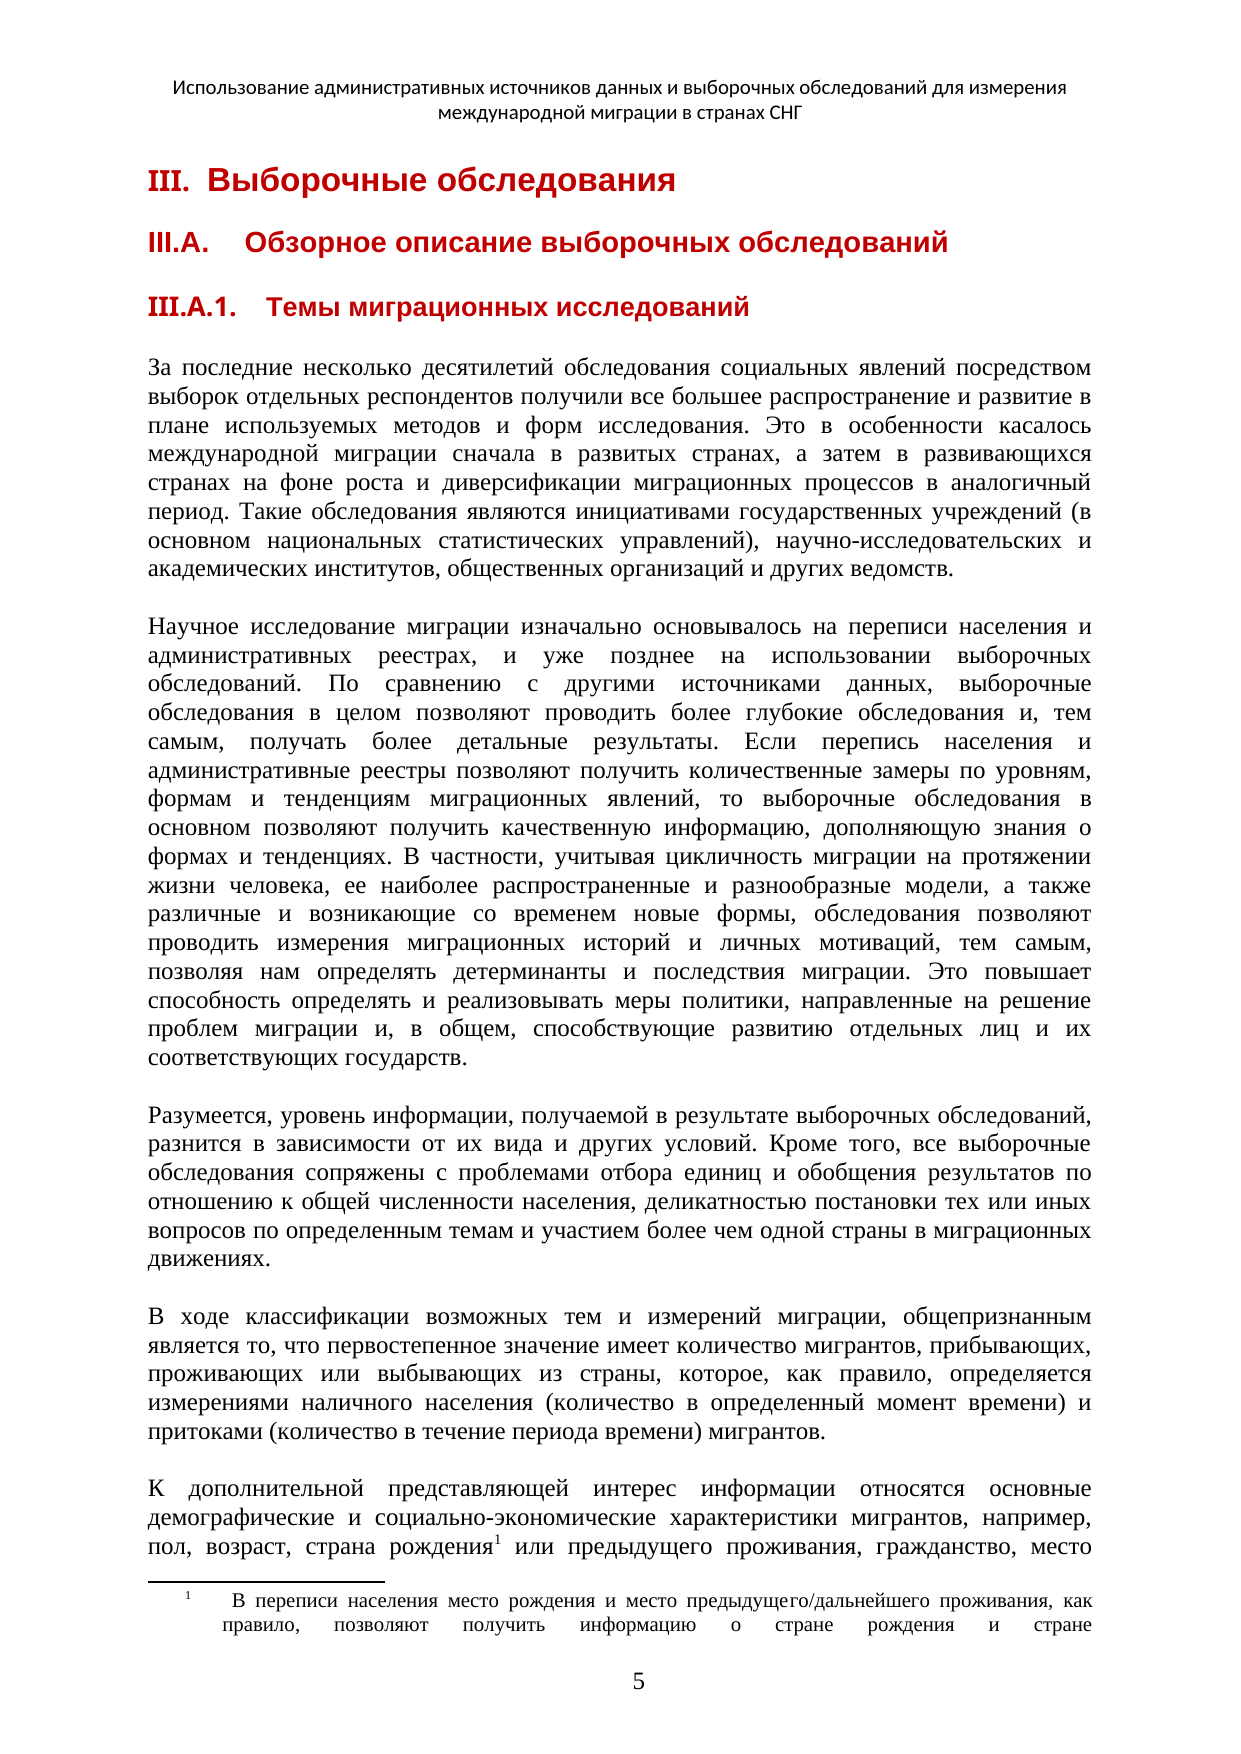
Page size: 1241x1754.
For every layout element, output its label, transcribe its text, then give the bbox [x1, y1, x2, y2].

text Разумеется, уровень информации, получаемой в результате выборочных обследований, разнится в зависимости от их вида и других условий. Кроме того, все выборочные обследования сопряжены с проблемами отбора единиц и обобщения результатов по отношению к общей численности населения, деликатностью постановки тех или иных вопросов по определенным темам и участием более чем одной страны в миграционных движениях. [148, 1100, 1092, 1272]
text Научное исследование миграции изначально основывалось на переписи населения и административных реестрах, и уже позднее на использовании выборочных обследований. По сравнению с другими источниками данных, выборочные обследования в целом позволяют проводить более глубокие обследования и, тем самым, получать более детальные результаты. Если перепись населения и административные реестры позволяют получить количественные замеры по уровням, формам и тенденциям миграционных явлений, то выборочные обследования в основном позволяют получить качественную информацию, дополняющую знания о формах и тенденциях. В частности, учитывая цикличность миграции на протяжении жизни человека, ее наиболее распространенные и разнообразные модели, а также различные и возникающие со временем новые формы, обследования позволяют проводить измерения миграционных историй и личных мотиваций, тем самым, позволяя нам определять детерминанты и последствия миграции. Это повышает способность определять и реализовывать меры политики, направленные на решение проблем миграции и, в общем, способствующие развитию отдельных лиц и их соответствующих государств. [148, 611, 1092, 1071]
text За последние несколько десятилетий обследования социальных явлений посредством выборок отдельных респондентов получили все большее распространение и развитие в плане используемых методов и форм исследования. Это в особенности касалось международной миграции сначала в развитых странах, а затем в развивающихся странах на фоне роста и диверсификации миграционных процессов в аналогичный период. Такие обследования являются инициативами государственных учреждений (в основном национальных статистических управлений), научно-исследовательских и академических институтов, общественных организаций и других ведомств. [148, 352, 1092, 582]
subtitle Выборочные обследования [148, 160, 1092, 200]
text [148, 1473, 1092, 1560]
subtitle Обзорное описание выборочных обследований [148, 225, 1092, 259]
text В ходе классификации возможных тем и измерений миграции, общепризнанным является то, что первостепенное значение имеет количество мигрантов, прибывающих, проживающих или выбывающих из страны, которое, как правило, определяется измерениями наличного населения (количество в определенный момент времени) и притоками (количество в течение периода времени) мигрантов. [148, 1301, 1092, 1445]
subtitle Темы миграционных исследований [148, 287, 1092, 324]
